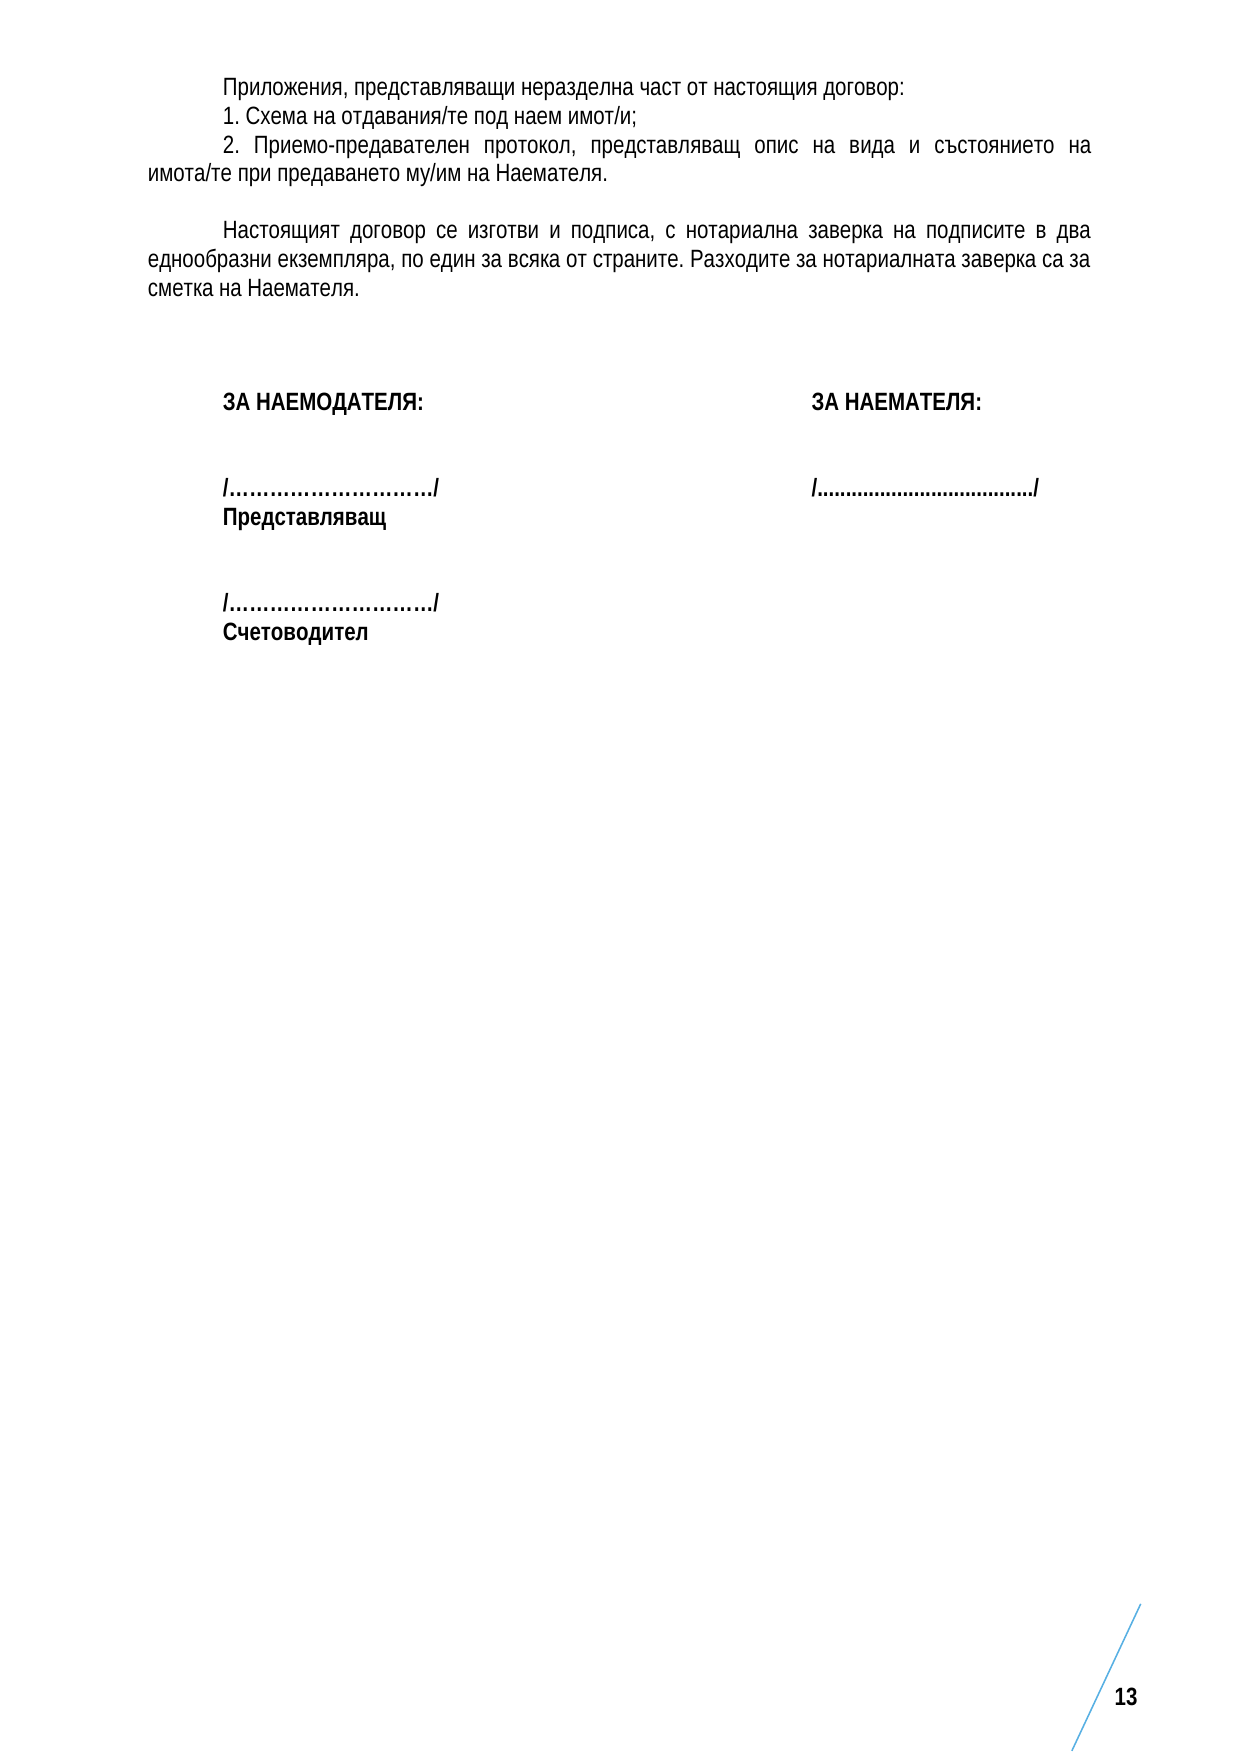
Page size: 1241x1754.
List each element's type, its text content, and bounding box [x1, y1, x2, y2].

text Приложения, представляващи неразделна част от настоящия договор: [148, 72, 1092, 101]
text ЗА НАЕМОДАТЕЛЯ: ЗА НАЕМАТЕЛЯ: [148, 387, 1092, 416]
text /…………………………/ /....................................../ [148, 473, 1092, 502]
text Счетоводител [148, 617, 1092, 645]
text Представляващ [148, 502, 1092, 531]
text Настоящият договор се изготви и подписа, с нотариална заверка на подписите в два еднообразни екземпляра, по един за всяка от страните. Разходите за нотариалната заверка са за сметка на Наемателя. [148, 216, 1092, 301]
text 2. Приемо-предавателен протокол, представляващ опис на вида и състоянието на имота/те при предаването му/им на Наемателя. [148, 129, 1092, 187]
text 1. Схема на отдавания/те под наем имот/и; [148, 101, 1092, 129]
text /…………………………/ [148, 588, 1092, 617]
